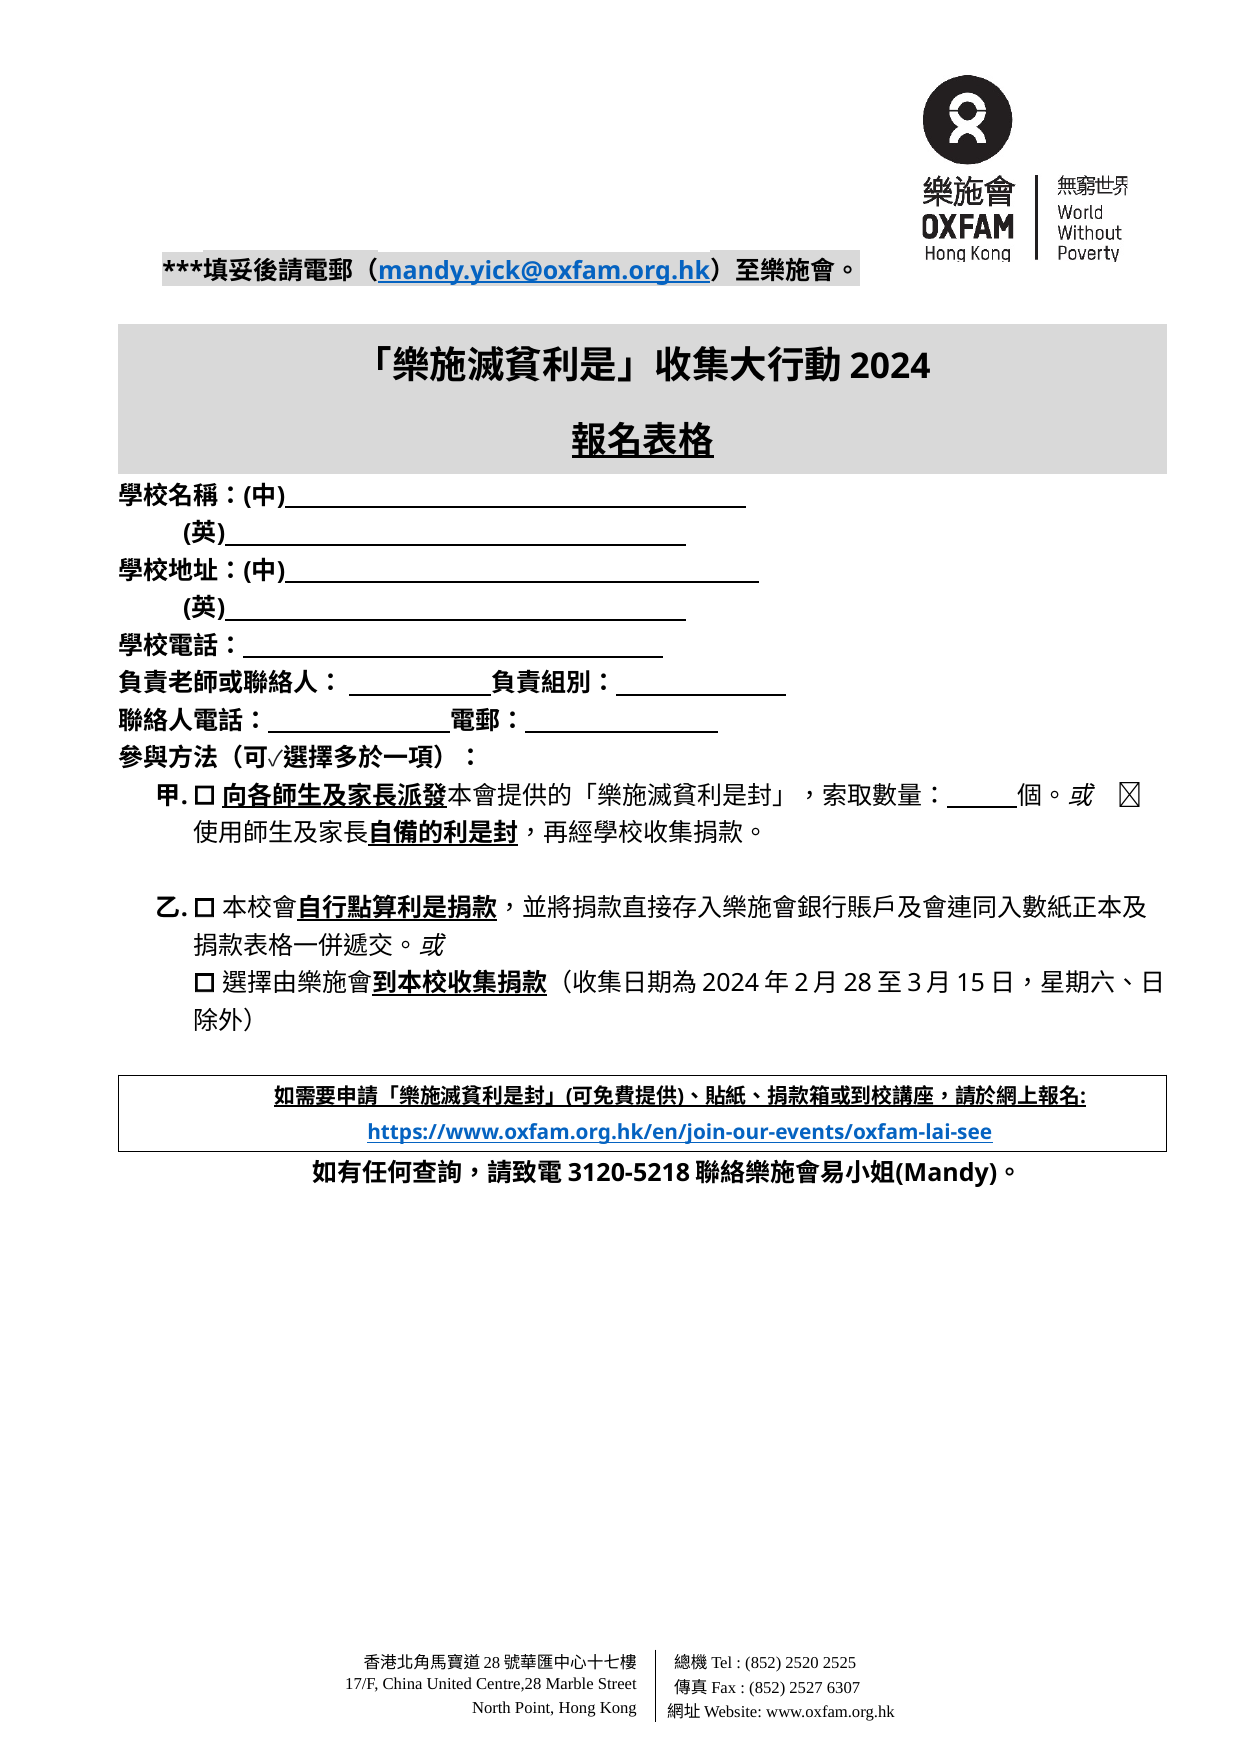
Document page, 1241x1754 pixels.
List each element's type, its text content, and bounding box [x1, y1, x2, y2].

text 報名表格 [118, 399, 1167, 474]
text 學校名稱：(中) [118, 474, 1167, 512]
text ***填妥後請電郵（mandy.yick@oxfam.org.hk）至樂施會。 [118, 249, 1167, 287]
table_header 如需要申請「樂施滅貧利是封」(可免費提供)、貼紙、捐款箱或到校講座，請於網上報名: https://www.oxfam.org.hk/en/join-our-events/oxfam-lai-see [119, 1076, 1166, 1151]
list 如有任何查詢，請致電3120-5218聯絡樂施會易小姐(Mandy)。 [168, 1152, 1167, 1189]
list 本校會自行點算利是捐款，並將捐款直接存入樂施會銀行賬戶及會連同入數紙正本及捐款表格一併遞交。或 選擇由樂施會到本校收集捐款（收集日期為2024年2月28至3月15日，星期六、日除外） [156, 887, 1167, 1037]
text 參與方法（可✓選擇多於一項）： [118, 737, 1167, 774]
text 學校電話： [118, 624, 1167, 662]
text 「樂施滅貧利是」收集大行動2024 [118, 324, 1167, 399]
text 學校地址：(中) [118, 549, 1167, 587]
text 聯絡人電話： 電郵： [118, 699, 1167, 737]
text 負責老師或聯絡人： 負責組別： [118, 662, 1167, 699]
text (英) [118, 587, 1167, 624]
picture [921, 75, 1128, 260]
list 向各師生及家長派發本會提供的「樂施滅貧利是封」，索取數量： 個。或 使用師生及家長自備的利是封，再經學校收集捐款。 [156, 774, 1167, 849]
text (英) [118, 512, 1167, 549]
